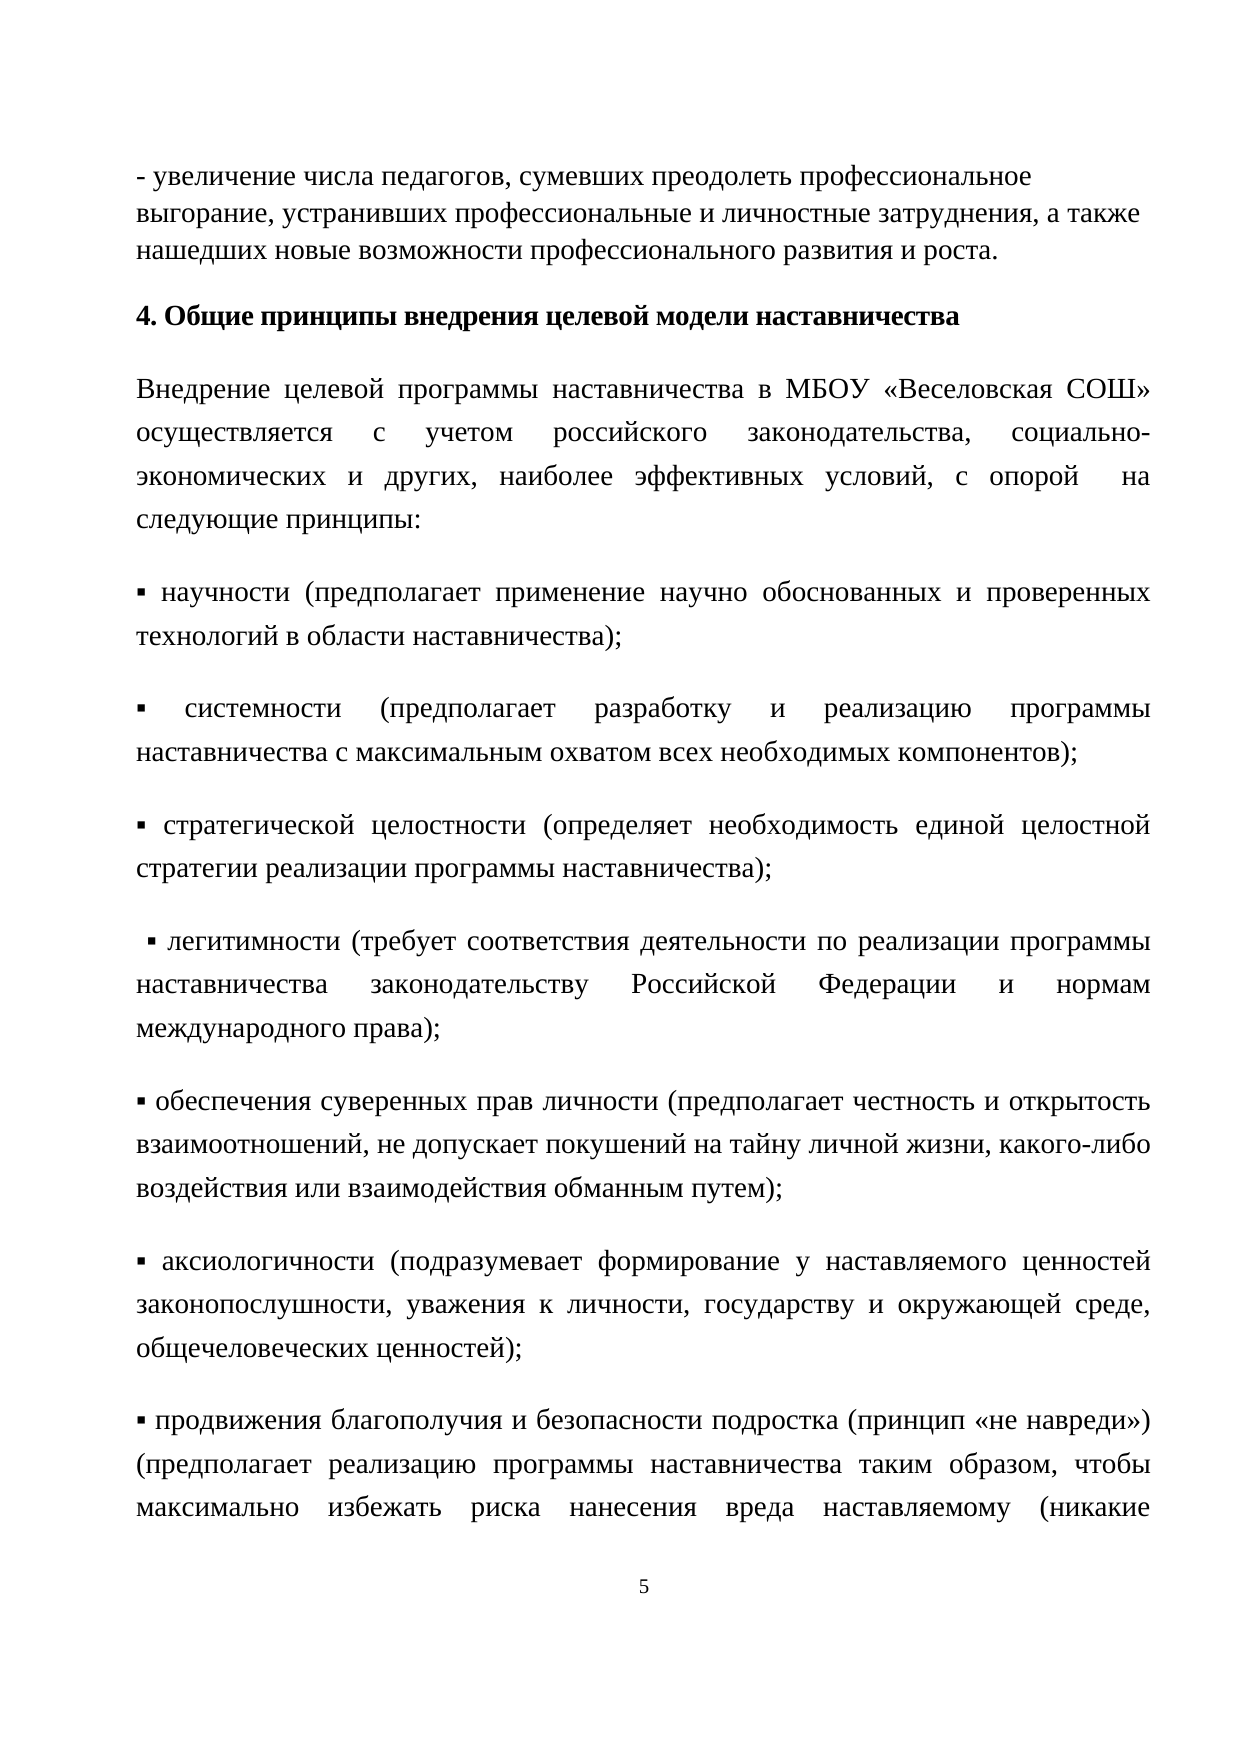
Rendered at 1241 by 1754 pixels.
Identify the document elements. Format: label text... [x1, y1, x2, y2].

text - увеличение числа педагогов, сумевших преодолеть профессиональное выгорание, устранивших профессиональные и личностные затруднения, а также нашедших новые возможности профессионального развития и роста. [136, 158, 1152, 266]
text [136, 1402, 1152, 1523]
text ▪ аксиологичности (подразумевает формирование у наставляемого ценностей законопослушности, уважения к личности, государству и окружающей среде, общечеловеческих ценностей); [136, 1243, 1152, 1363]
text ▪ легитимности (требует соответствия деятельности по реализации программы наставничества законодательству Российской Федерации и нормам международного права); [136, 923, 1152, 1044]
text 4. Общие принципы внедрения целевой модели наставничества [136, 298, 1152, 332]
text ▪ обеспечения суверенных прав личности (предполагает честность и открытость взаимоотношений, не допускает покушений на тайну личной жизни, какого-либо воздействия или взаимодействия обманным путем); [136, 1083, 1152, 1203]
text ▪ стратегической целостности (определяет необходимость единой целостной стратегии реализации программы наставничества); [136, 807, 1152, 884]
text Внедрение целевой программы наставничества в МБОУ «Веселовская СОШ» осуществляется с учетом российского законодательства, социально-экономических и других, наиболее эффективных условий, с опорой на следующие принципы: [136, 371, 1152, 535]
text ▪ системности (предполагает разработку и реализацию программы наставничества с максимальным охватом всех необходимых компонентов); [136, 691, 1152, 768]
text ▪ научности (предполагает применение научно обоснованных и проверенных технологий в области наставничества); [136, 574, 1152, 651]
